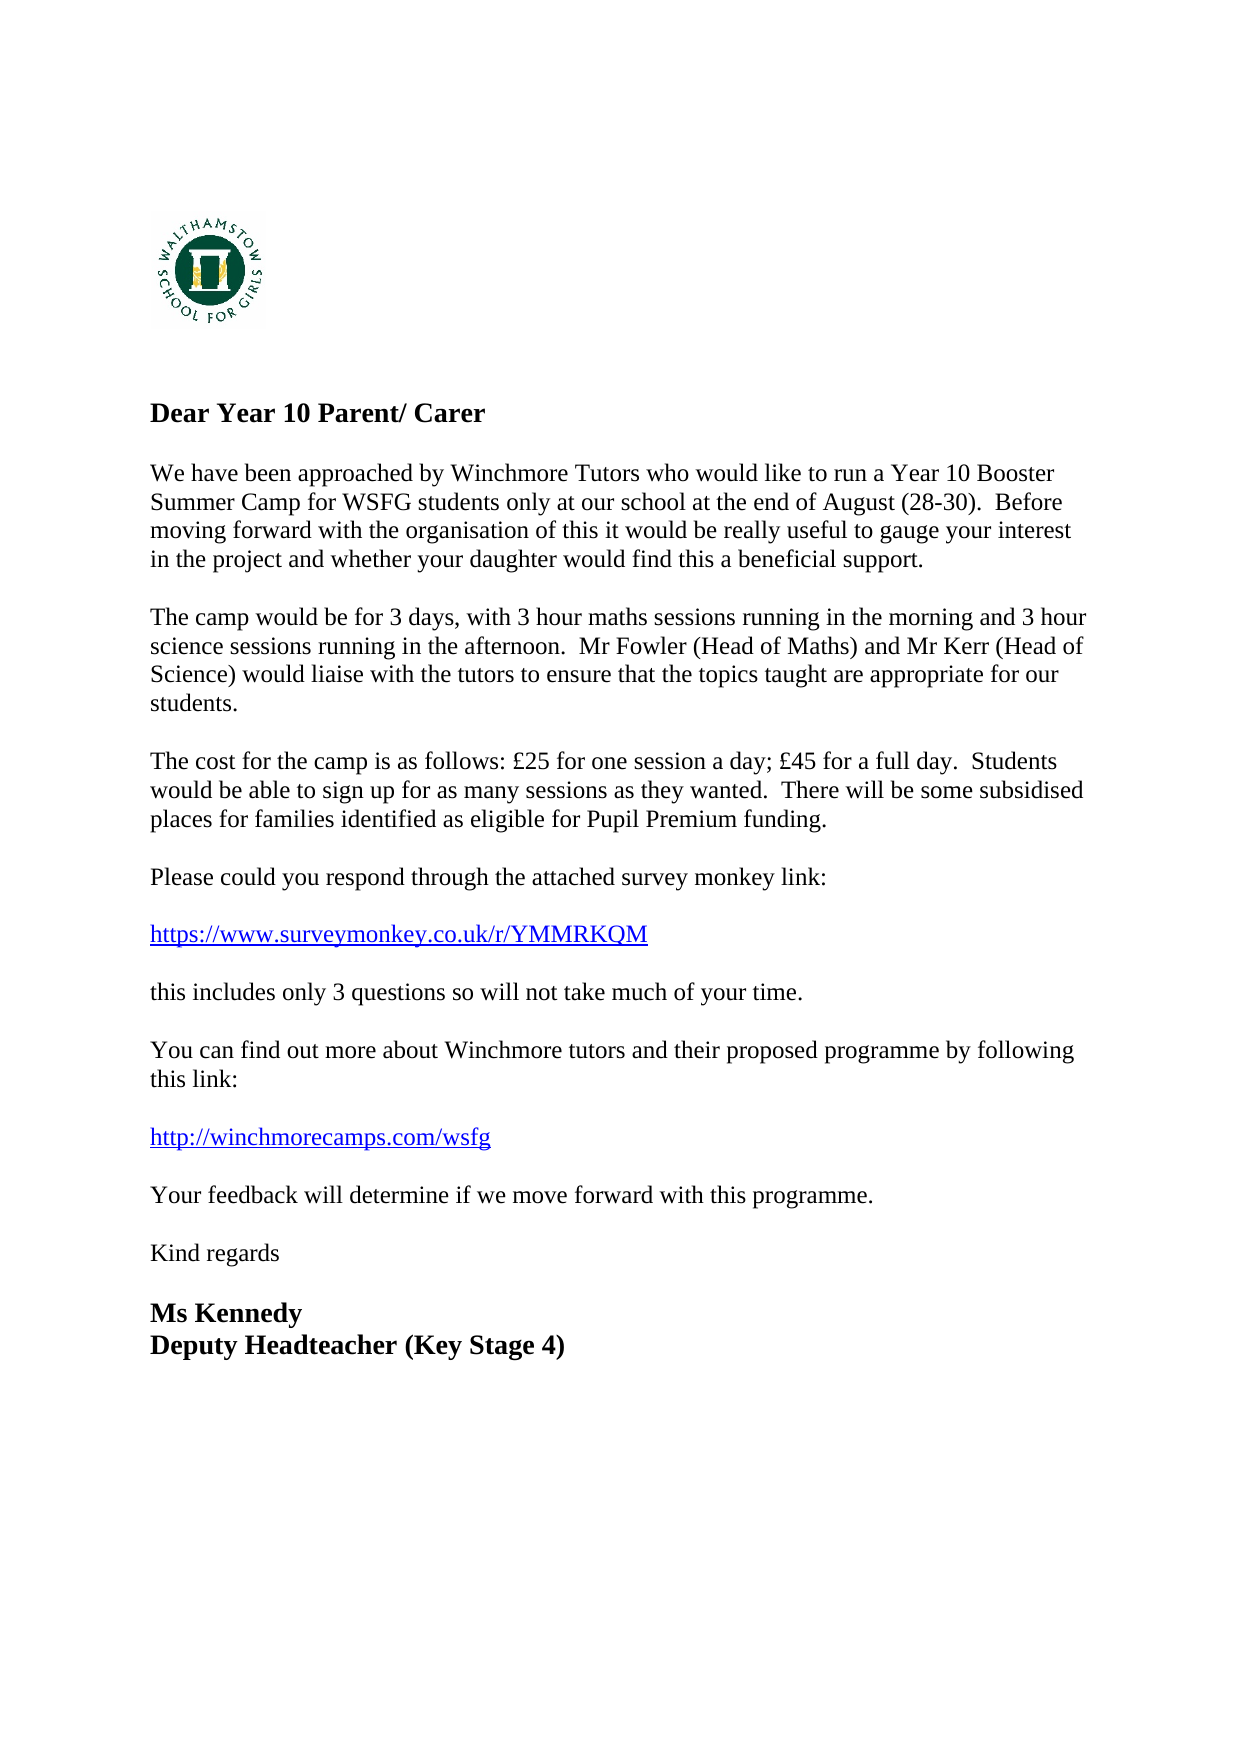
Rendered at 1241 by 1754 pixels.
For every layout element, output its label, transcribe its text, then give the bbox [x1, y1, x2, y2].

text You can find out more about Winchmore tutors and their proposed programme by following this link: [150, 1035, 1090, 1093]
text Your feedback will determine if we move forward with this programme. [150, 1180, 1090, 1209]
text https://www.surveymonkey.co.uk/r/YMMRKQM [150, 919, 1090, 948]
text this includes only 3 questions so will not take much of your time. [150, 977, 1090, 1006]
text The camp would be for 3 days, with 3 hour maths sessions running in the morning and 3 hour science sessions running in the afternoon. Mr Fowler (Head of Maths) and Mr Kerr (Head of Science) would liaise with the tutors to ensure that the topics taught are appropriate for our students. [150, 602, 1090, 717]
text Ms Kennedy Deputy Headteacher (Key Stage 4) [150, 1296, 1090, 1361]
text Dear Year 10 Parent/ Carer [150, 396, 1090, 429]
text Please could you respond through the attached survey monkey link: [150, 862, 1090, 890]
text http://winchmorecamps.com/wsfg [150, 1122, 1090, 1151]
text We have been approached by Winchmore Tutors who would like to run a Year 10 Booster Summer Camp for WSFG students only at our school at the end of August (28-30). Before moving forward with the organisation of this it would be really useful to gauge your interest in the project and whether your daughter would find this a beneficial support. [150, 458, 1090, 573]
text Kind regards [150, 1238, 1090, 1267]
text The cost for the camp is as follows: £25 for one session a day; £45 for a full day. Students would be able to sign up for as many sessions as they wanted. There will be some subsidised places for families identified as eligible for Pupil Premium funding. [150, 746, 1090, 832]
picture [150, 211, 266, 327]
